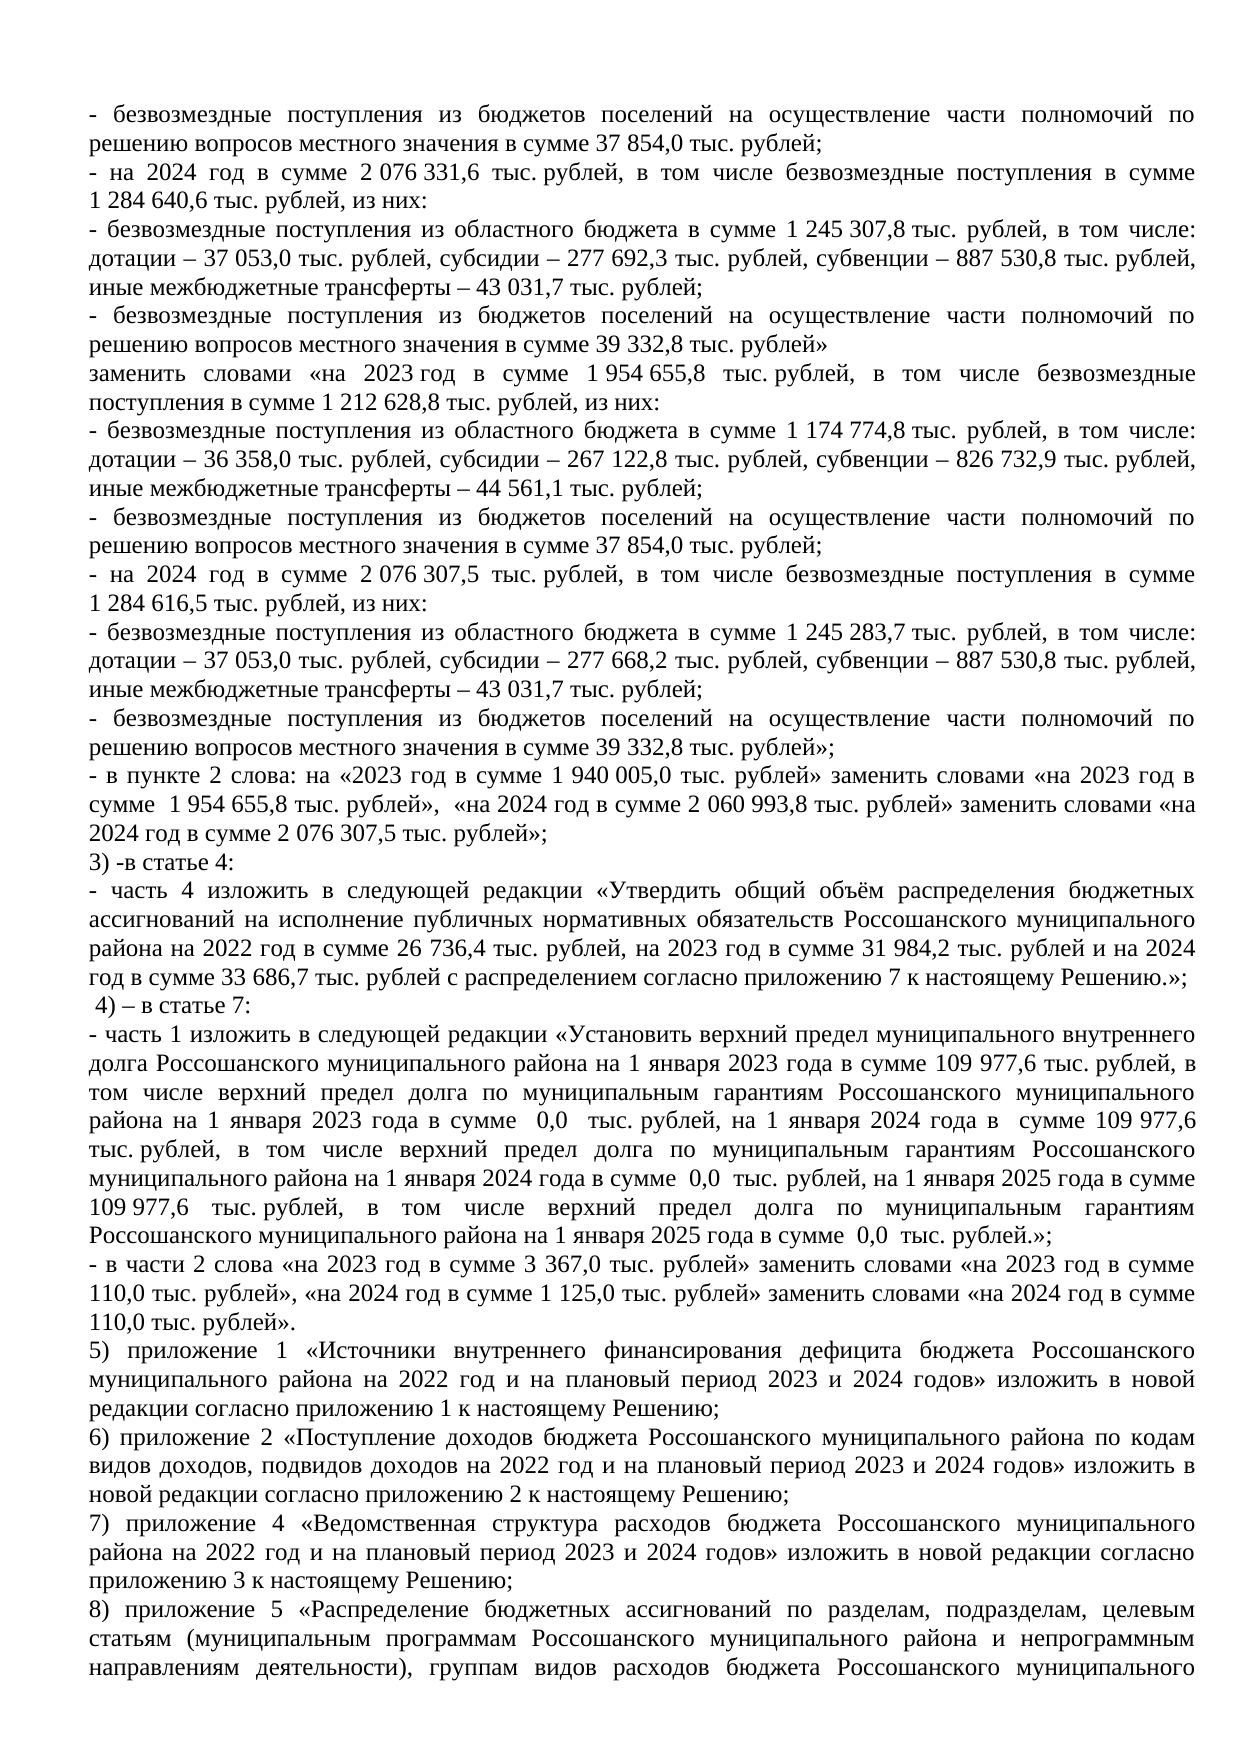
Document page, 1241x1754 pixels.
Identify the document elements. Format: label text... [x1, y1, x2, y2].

text 5) приложение 1 «Источники внутреннего финансирования дефицита бюджета Россошанского муниципального района на 2022 год и на плановый период 2023 и 2024 годов» изложить в новой редакции согласно приложению 1 к настоящему Решению; [89, 1335, 1196, 1422]
text - безвозмездные поступления из бюджетов поселений на осуществление части полномочий по решению вопросов местного значения в сумме 37 854,0 тыс. рублей; [89, 99, 1196, 157]
text 7) приложение 4 «Ведомственная структура расходов бюджета Россошанского муниципального района на 2022 год и на плановый период 2023 и 2024 годов» изложить в новой редакции согласно приложению 3 к настоящему Решению; [89, 1508, 1196, 1594]
text - на 2024 год в сумме 2 076 307,5 тыс. рублей, в том числе безвозмездные поступления в сумме 1 284 616,5 тыс. рублей, из них: [89, 559, 1196, 617]
text - в пункте 2 слова: на «2023 год в сумме 1 940 005,0 тыс. рублей» заменить словами «на 2023 год в сумме 1 954 655,8 тыс. рублей», «на 2024 год в сумме 2 060 993,8 тыс. рублей» заменить словами «на 2024 год в сумме 2 076 307,5 тыс. рублей»; [89, 760, 1196, 847]
text 4) – в статье 7: [89, 990, 1196, 1019]
text - безвозмездные поступления из областного бюджета в сумме 1 245 283,7 тыс. рублей, в том числе: дотации – 37 053,0 тыс. рублей, субсидии – 277 668,2 тыс. рублей, субвенции – 887 530,8 тыс. рублей, иные межбюджетные трансферты – 43 031,7 тыс. рублей; [89, 617, 1196, 703]
text заменить словами «на 2023 год в сумме 1 954 655,8 тыс. рублей, в том числе безвозмездные поступления в сумме 1 212 628,8 тыс. рублей, из них: [89, 358, 1196, 415]
text 3) -в статье 4: [89, 847, 1196, 875]
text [89, 1594, 1196, 1680]
text - на 2024 год в сумме 2 076 331,6 тыс. рублей, в том числе безвозмездные поступления в сумме 1 284 640,6 тыс. рублей, из них: [89, 157, 1196, 214]
text - безвозмездные поступления из бюджетов поселений на осуществление части полномочий по решению вопросов местного значения в сумме 39 332,8 тыс. рублей» [89, 300, 1196, 358]
text - безвозмездные поступления из бюджетов поселений на осуществление части полномочий по решению вопросов местного значения в сумме 39 332,8 тыс. рублей»; [89, 703, 1196, 760]
text - безвозмездные поступления из областного бюджета в сумме 1 245 307,8 тыс. рублей, в том числе: дотации – 37 053,0 тыс. рублей, субсидии – 277 692,3 тыс. рублей, субвенции – 887 530,8 тыс. рублей, иные межбюджетные трансферты – 43 031,7 тыс. рублей; [89, 214, 1196, 300]
text - часть 4 изложить в следующей редакции «Утвердить общий объём распределения бюджетных ассигнований на исполнение публичных нормативных обязательств Россошанского муниципального района на 2022 год в сумме 26 736,4 тыс. рублей, на 2023 год в сумме 31 984,2 тыс. рублей и на 2024 год в сумме 33 686,7 тыс. рублей с распределением согласно приложению 7 к настоящему Решению.»; [89, 875, 1196, 990]
text - часть 1 изложить в следующей редакции «Установить верхний предел муниципального внутреннего долга Россошанского муниципального района на 1 января 2023 года в сумме 109 977,6 тыс. рублей, в том числе верхний предел долга по муниципальным гарантиям Россошанского муниципального района на 1 января 2023 года в сумме 0,0 тыс. рублей, на 1 января 2024 года в сумме 109 977,6 тыс. рублей, в том числе верхний предел долга по муниципальным гарантиям Россошанского муниципального района на 1 января 2024 года в сумме 0,0 тыс. рублей, на 1 января 2025 года в сумме 109 977,6 тыс. рублей, в том числе верхний предел долга по муниципальным гарантиям Россошанского муниципального района на 1 января 2025 года в сумме 0,0 тыс. рублей.»; [89, 1019, 1196, 1249]
text - безвозмездные поступления из бюджетов поселений на осуществление части полномочий по решению вопросов местного значения в сумме 37 854,0 тыс. рублей; [89, 502, 1196, 559]
text - в части 2 слова «на 2023 год в сумме 3 367,0 тыс. рублей» заменить словами «на 2023 год в сумме 110,0 тыс. рублей», «на 2024 год в сумме 1 125,0 тыс. рублей» заменить словами «на 2024 год в сумме 110,0 тыс. рублей». [89, 1249, 1196, 1335]
text 6) приложение 2 «Поступление доходов бюджета Россошанского муниципального района по кодам видов доходов, подвидов доходов на 2022 год и на плановый период 2023 и 2024 годов» изложить в новой редакции согласно приложению 2 к настоящему Решению; [89, 1422, 1196, 1508]
